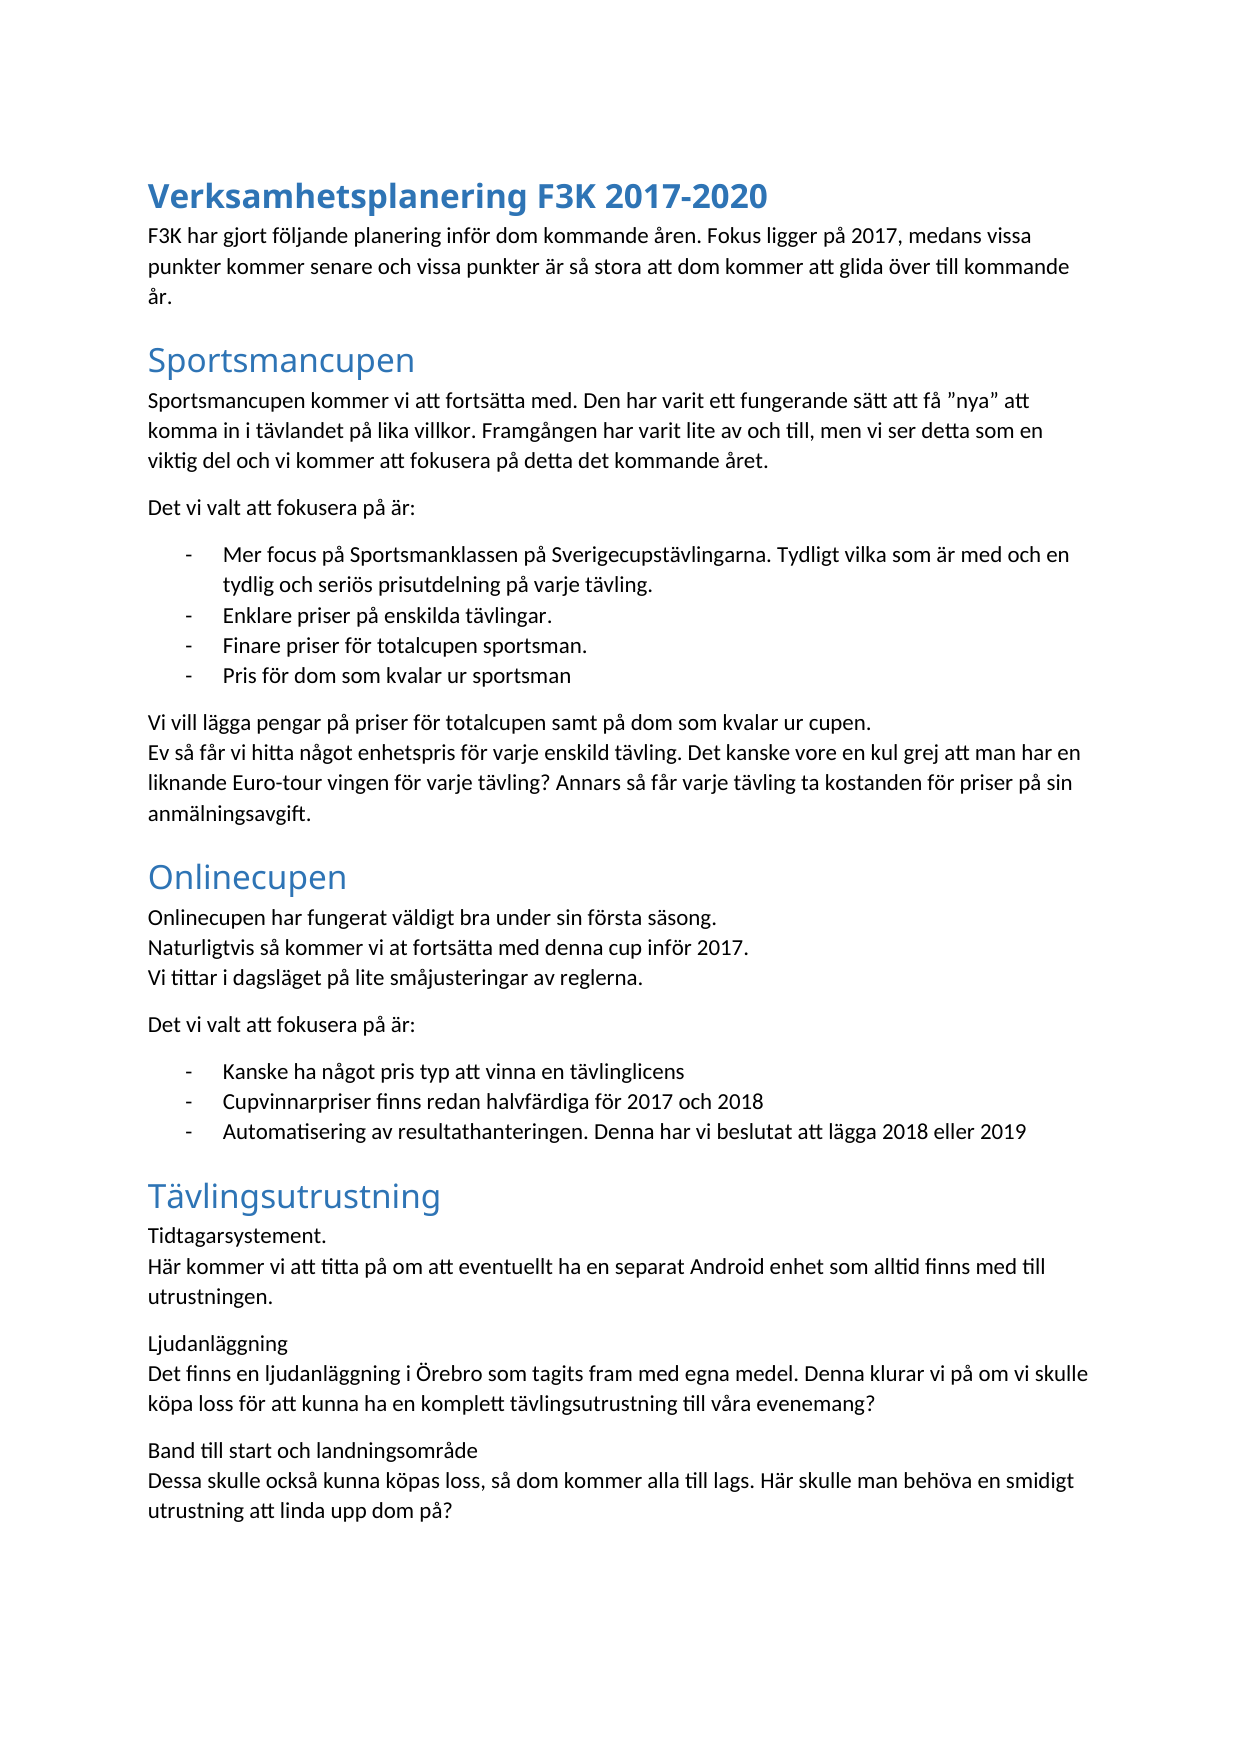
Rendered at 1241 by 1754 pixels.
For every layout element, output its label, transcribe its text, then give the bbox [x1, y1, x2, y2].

list Pris för dom som kvalar ur sportsman [185, 661, 1093, 689]
text Vi vill lägga pengar på priser för totalcupen samt på dom som kvalar ur cupen. Ev så får vi hitta något enhetspris för varje enskild tävling. Det kanske vore en kul grej att man har en liknande Euro-tour vingen för varje tävling? Annars så får varje tävling ta kostanden för priser på sin anmälningsavgift. [148, 708, 1093, 827]
list Kanske ha något pris typ att vinna en tävlinglicens [185, 1057, 1093, 1085]
text Band till start och landningsområde Dessa skulle också kunna köpas loss, så dom kommer alla till lags. Här skulle man behöva en smidigt utrustning att linda upp dom på? [148, 1436, 1093, 1524]
text Onlinecupen har fungerat väldigt bra under sin första säsong. Naturligtvis så kommer vi at fortsätta med denna cup inför 2017. Vi tittar i dagsläget på lite småjusteringar av reglerna. [148, 903, 1093, 991]
list Enklare priser på enskilda tävlingar. [185, 601, 1093, 629]
text Tidtagarsystement. Här kommer vi att titta på om att eventuellt ha en separat Android enhet som alltid finns med till utrustningen. [148, 1222, 1093, 1310]
text Det vi valt att fokusera på är: [148, 493, 1093, 521]
list Cupvinnarpriser finns redan halvfärdiga för 2017 och 2018 [185, 1087, 1093, 1115]
text Sportsmancupen kommer vi att fortsätta med. Den har varit ett fungerande sätt att få ”nya” att komma in i tävlandet på lika villkor. Framgången har varit lite av och till, men vi ser detta som en viktig del och vi kommer att fokusera på detta det kommande året. [148, 386, 1093, 474]
subtitle Tävlingsutrustning [148, 1173, 1093, 1218]
text Ljudanläggning Det finns en ljudanläggning i Örebro som tagits fram med egna medel. Denna klurar vi på om vi skulle köpa loss för att kunna ha en komplett tävlingsutrustning till våra evenemang? [148, 1329, 1093, 1417]
text F3K har gjort följande planering inför dom kommande åren. Fokus ligger på 2017, medans vissa punkter kommer senare och vissa punkter är så stora att dom kommer att glida över till kommande år. [148, 222, 1093, 310]
subtitle Sportsmancupen [148, 337, 1093, 383]
text Det vi valt att fokusera på är: [148, 1010, 1093, 1038]
subtitle Onlinecupen [148, 854, 1093, 899]
subtitle Verksamhetsplanering F3K 2017-2020 [148, 173, 1093, 218]
list Mer focus på Sportsmanklassen på Sverigecupstävlingarna. Tydligt vilka som är med och en tydlig och seriös prisutdelning på varje tävling. [185, 540, 1093, 598]
list Finare priser för totalcupen sportsman. [185, 631, 1093, 659]
list Automatisering av resultathanteringen. Denna har vi beslutat att lägga 2018 eller 2019 [185, 1117, 1093, 1145]
